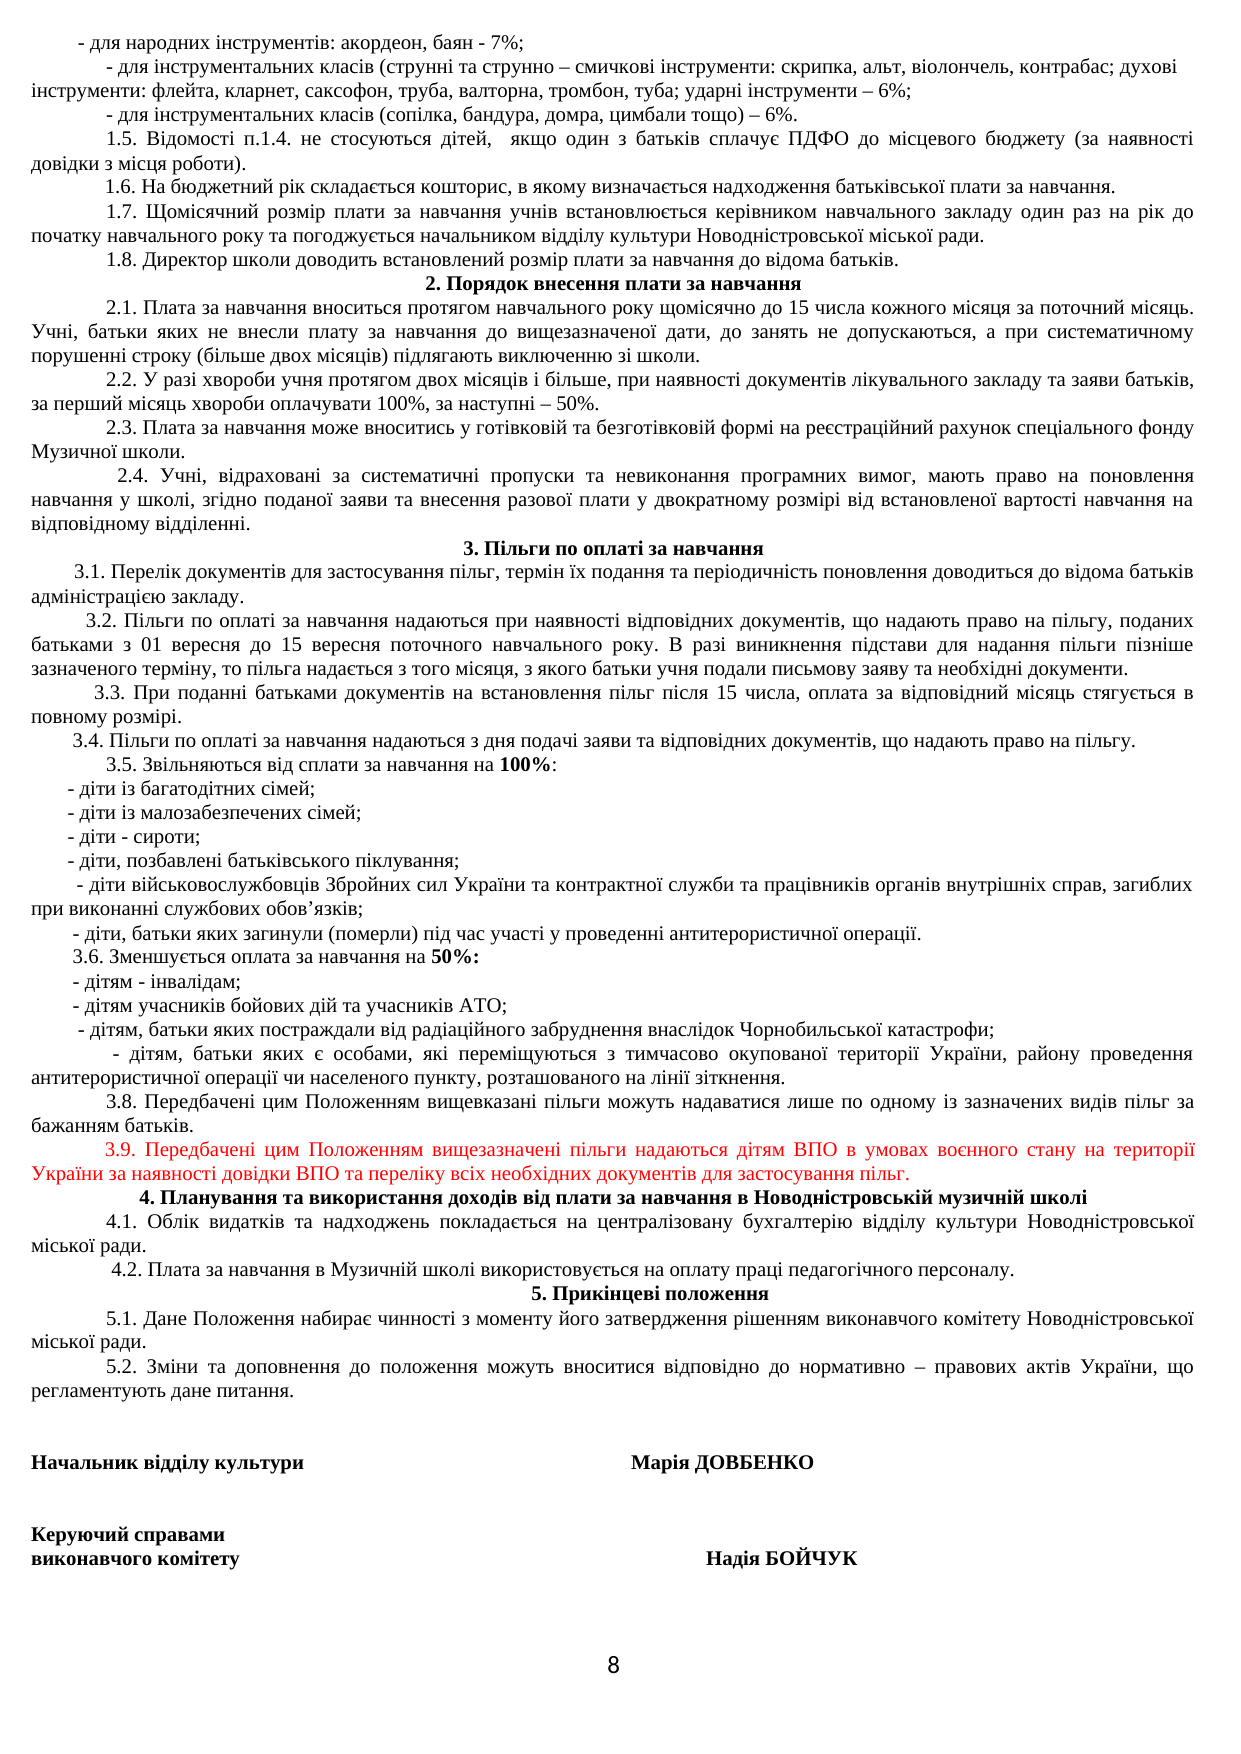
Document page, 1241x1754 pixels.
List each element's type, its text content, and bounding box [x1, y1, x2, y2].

text - дітям, батьки яких є особами, які переміщуються з тимчасово окупованої території України, району проведення антитерористичної операції чи населеного пункту, розташованого на лінії зіткнення. [31, 1041, 1196, 1089]
text 1.8. Директор школи доводить встановлений розмір плати за навчання до відома батьків. [31, 247, 1196, 271]
text 1.5. Відомості п.1.4. не стосуються дітей, якщо один з батьків сплачує ПДФО до місцевого бюджету (за наявності довідки з місця роботи). [31, 126, 1196, 174]
text Начальник відділу культури Марія ДОВБЕНКО [31, 1450, 1196, 1474]
text 2.2. У разі хвороби учня протягом двох місяців і більше, при наявності документів лікувального закладу та заяви батьків, за перший місяць хвороби оплачувати 100%, за наступні – 50%. [31, 367, 1196, 415]
text - діти - сироти; [31, 824, 1196, 848]
text 3.4. Пільги по оплаті за навчання надаються з дня подачі заяви та відповідних документів, що надають право на пільгу. [31, 728, 1196, 752]
text - дітям - інвалідам; [31, 968, 1196, 993]
text 4.2. Плата за навчання в Музичній школі використовується на оплату праці педагогічного персоналу. [31, 1257, 1196, 1281]
text 3.2. Пільги по оплаті за навчання надаються при наявності відповідних документів, що надають право на пільгу, поданих батьками з 01 вересня до 15 вересня поточного навчального року. В разі виникнення підстави для надання пільги пізніше зазначеного терміну, то пільга надається з того місяця, з якого батьки учня подали письмову заяву та необхідні документи. [31, 608, 1196, 680]
text 3.8. Передбачені цим Положенням вищевказані пільги можуть надаватися лише по одному із зазначених видів пільг за бажанням батьків. [31, 1089, 1196, 1137]
text - для народних інструментів: акордеон, баян - 7%; [31, 30, 1196, 54]
text 2.1. Плата за навчання вноситься протягом навчального року щомісячно до 15 числа кожного місяця за поточний місяць. Учні, батьки яких не внесли плату за навчання до вищезазначеної дати, до занять не допускаються, а при систематичному порушенні строку (більше двох місяців) підлягають виключенню зі школи. [31, 295, 1196, 367]
text 3.1. Перелік документів для застосування пільг, термін їх подання та періодичність поновлення доводиться до відома батьків адміністрацією закладу. [31, 559, 1196, 608]
text - діти, батьки яких загинули (померли) під час участі у проведенні антитерористичної операції. [31, 920, 1196, 944]
text - діти із багатодітних сімей; [31, 776, 1196, 800]
text - діти, позбавлені батьківського піклування; [31, 848, 1196, 872]
text 5.2. Зміни та доповнення до положення можуть вноситися відповідно до нормативно – правових актів України, що регламентують дане питання. [31, 1353, 1196, 1402]
text 3.9. Передбачені цим Положенням вищезазначені пільги надаються дітям ВПО в умовах воєнного стану на території України за наявності довідки ВПО та переліку всіх необхідних документів для застосування пільг. [31, 1137, 1196, 1185]
text - діти із малозабезпечених сімей; [31, 800, 1196, 824]
text - для інструментальних класів (сопілка, бандура, домра, цимбали тощо) – 6%. [31, 102, 1196, 126]
text 2.4. Учні, відраховані за систематичні пропуски та невиконання програмних вимог, мають право на поновлення навчання у школі, згідно поданої заяви та внесення разової плати у двократному розмірі від встановленої вартості навчання на відповідному відділенні. [31, 463, 1196, 535]
text 1.7. Щомісячний розмір плати за навчання учнів встановлюється керівником навчального закладу один раз на рік до початку навчального року та погоджується начальником відділу культури Новодністровської міської ради. [31, 198, 1196, 247]
text - діти військовослужбовців Збройних сил України та контрактної служби та працівників органів внутрішніх справ, загиблих при виконанні службових обов’язків; [31, 872, 1196, 920]
text 4. Планування та використання доходів від плати за навчання в Новодністровській музичній школі [31, 1185, 1196, 1209]
text 3.6. Зменшується оплата за навчання на 50%: [31, 944, 1196, 968]
text - дітям учасників бойових дій та учасників АТО; [31, 993, 1196, 1017]
text Керуючий справами [31, 1522, 1196, 1546]
text - для інструментальних класів (струнні та струнно – смичкові інструменти: скрипка, альт, віолончель, контрабас; духові інструменти: флейта, кларнет, саксофон, труба, валторна, тромбон, туба; ударні інструменти – 6%; [31, 54, 1196, 102]
text 4.1. Облік видатків та надходжень покладається на централізовану бухгалтерію відділу культури Новодністровської міської ради. [31, 1209, 1196, 1257]
text 5.1. Дане Положення набирає чинності з моменту його затвердження рішенням виконавчого комітету Новодністровської міської ради. [31, 1305, 1196, 1353]
list виконавчого комітету Надія БОЙЧУК [31, 1546, 1196, 1570]
text 5. Прикінцеві положення [31, 1281, 1196, 1305]
text 3.3. При поданні батьками документів на встановлення пільг після 15 числа, оплата за відповідний місяць стягується в повному розмірі. [31, 680, 1196, 728]
text 3.5. Звільняються від сплати за навчання на 100%: [31, 752, 1196, 776]
text 3. Пільги по оплаті за навчання [31, 535, 1196, 559]
text 1.6. На бюджетний рік складається кошторис, в якому визначається надходження батьківської плати за навчання. [31, 174, 1196, 198]
text 2.3. Плата за навчання може вноситись у готівковій та безготівковій формі на реєстраційний рахунок спеціального фонду Музичної школи. [31, 415, 1196, 463]
text 2. Порядок внесення плати за навчання [31, 271, 1196, 295]
text - дітям, батьки яких постраждали від радіаційного забруднення внаслідок Чорнобильської катастрофи; [31, 1017, 1196, 1041]
